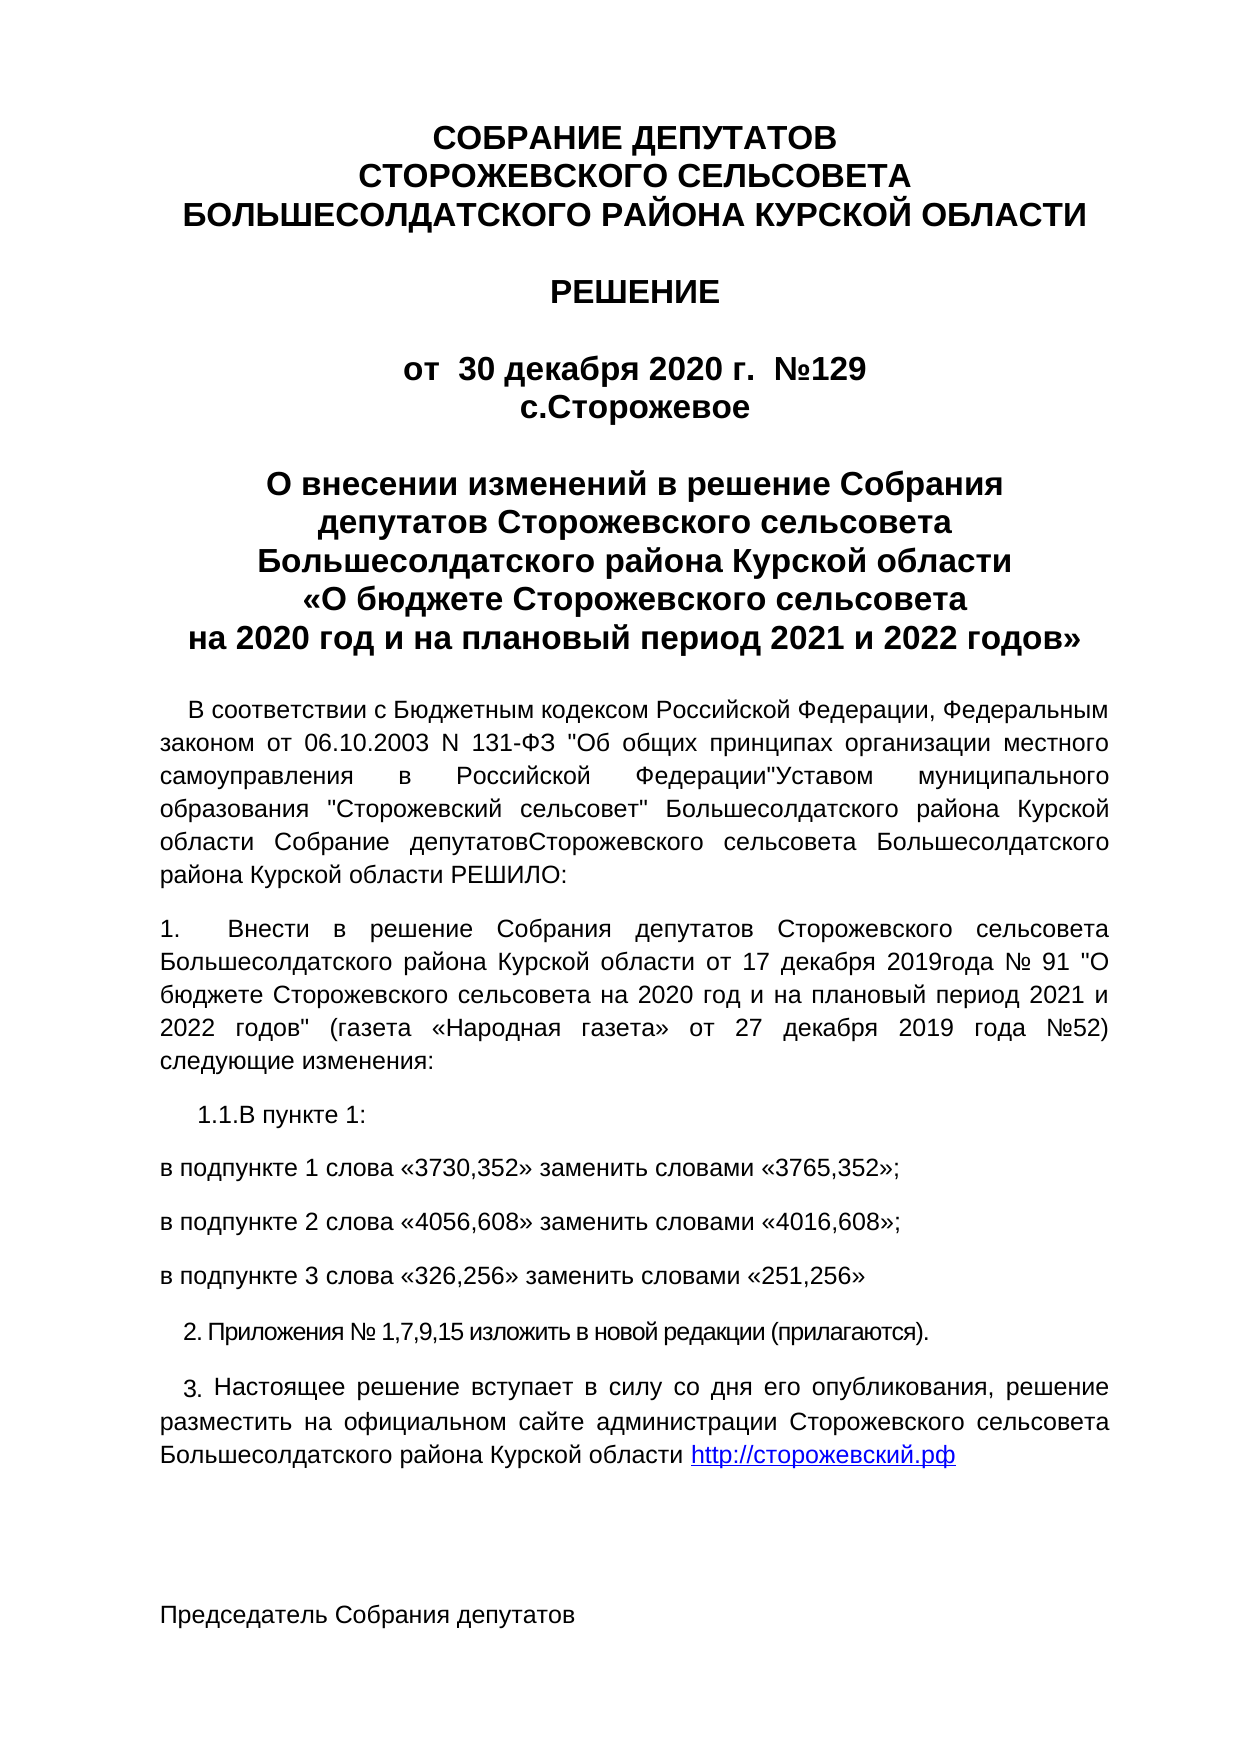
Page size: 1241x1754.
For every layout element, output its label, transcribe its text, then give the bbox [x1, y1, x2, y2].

text 1. Внести в решение Собрания депутатов Сторожевского сельсовета Большесолдатского района Курской области от 17 декабря 2019года № 91 "О бюджете Сторожевского сельсовета на 2020 год и на плановый период 2021 и 2022 годов" (газета «Народная газета» от 27 декабря 2019 года №52) следующие изменения: [159, 914, 1110, 1074]
text 3. Настоящее решение вступает в силу со дня его опубликования, решение разместить на официальном сайте администрации Сторожевского сельсовета Большесолдатского района Курской области http://сторожевский.рф [159, 1371, 1110, 1468]
text В соответствии с Бюджетным кодексом Российской Федерации, Федеральным законом от 06.10.2003 N 131-ФЗ "Об общих принципах организации местного самоуправления в Российской Федерации"Уставом муниципального образования "Сторожевский сельсовет" Большесолдатского района Курской области Собрание депутатовСторожевского сельсовета Большесолдатского района Курской области РЕШИЛО: [159, 695, 1110, 888]
subtitle на 2020 год и на плановый период 2021 и 2022 годов» [159, 618, 1110, 656]
subtitle депутатов Сторожевского сельсовета [159, 502, 1110, 541]
text 2. Приложения № 1,7,9,15 изложить в новой редакции (прилагаются). [159, 1315, 1110, 1346]
subtitle от 30 декабря 2020 г. №129 [159, 349, 1110, 387]
subtitle «О бюджете Сторожевского сельсовета [159, 579, 1110, 618]
subtitle Большесолдатского района Курской области [159, 541, 1110, 579]
text в подпункте 1 слова «3730,352» заменить словами «3765,352»; [159, 1153, 1110, 1182]
text в подпункте 3 слова «326,256» заменить словами «251,256» [159, 1261, 1110, 1290]
subtitle с.Сторожевое [159, 387, 1110, 426]
subtitle СОБРАНИЕ ДЕПУТАТОВ [159, 118, 1110, 157]
subtitle СТОРОЖЕВСКОГО СЕЛЬСОВЕТА БОЛЬШЕСОЛДАТСКОГО РАЙОНА КУРСКОЙ ОБЛАСТИ [159, 157, 1110, 233]
subtitle О внесении изменений в решение Собрания [159, 464, 1110, 502]
text 1.1.В пункте 1: [197, 1099, 1110, 1128]
subtitle РЕШЕНИЕ [159, 272, 1110, 310]
text в подпункте 2 слова «4056,608» заменить словами «4016,608»; [159, 1207, 1110, 1236]
text Председатель Собрания депутатов [159, 1601, 1110, 1629]
